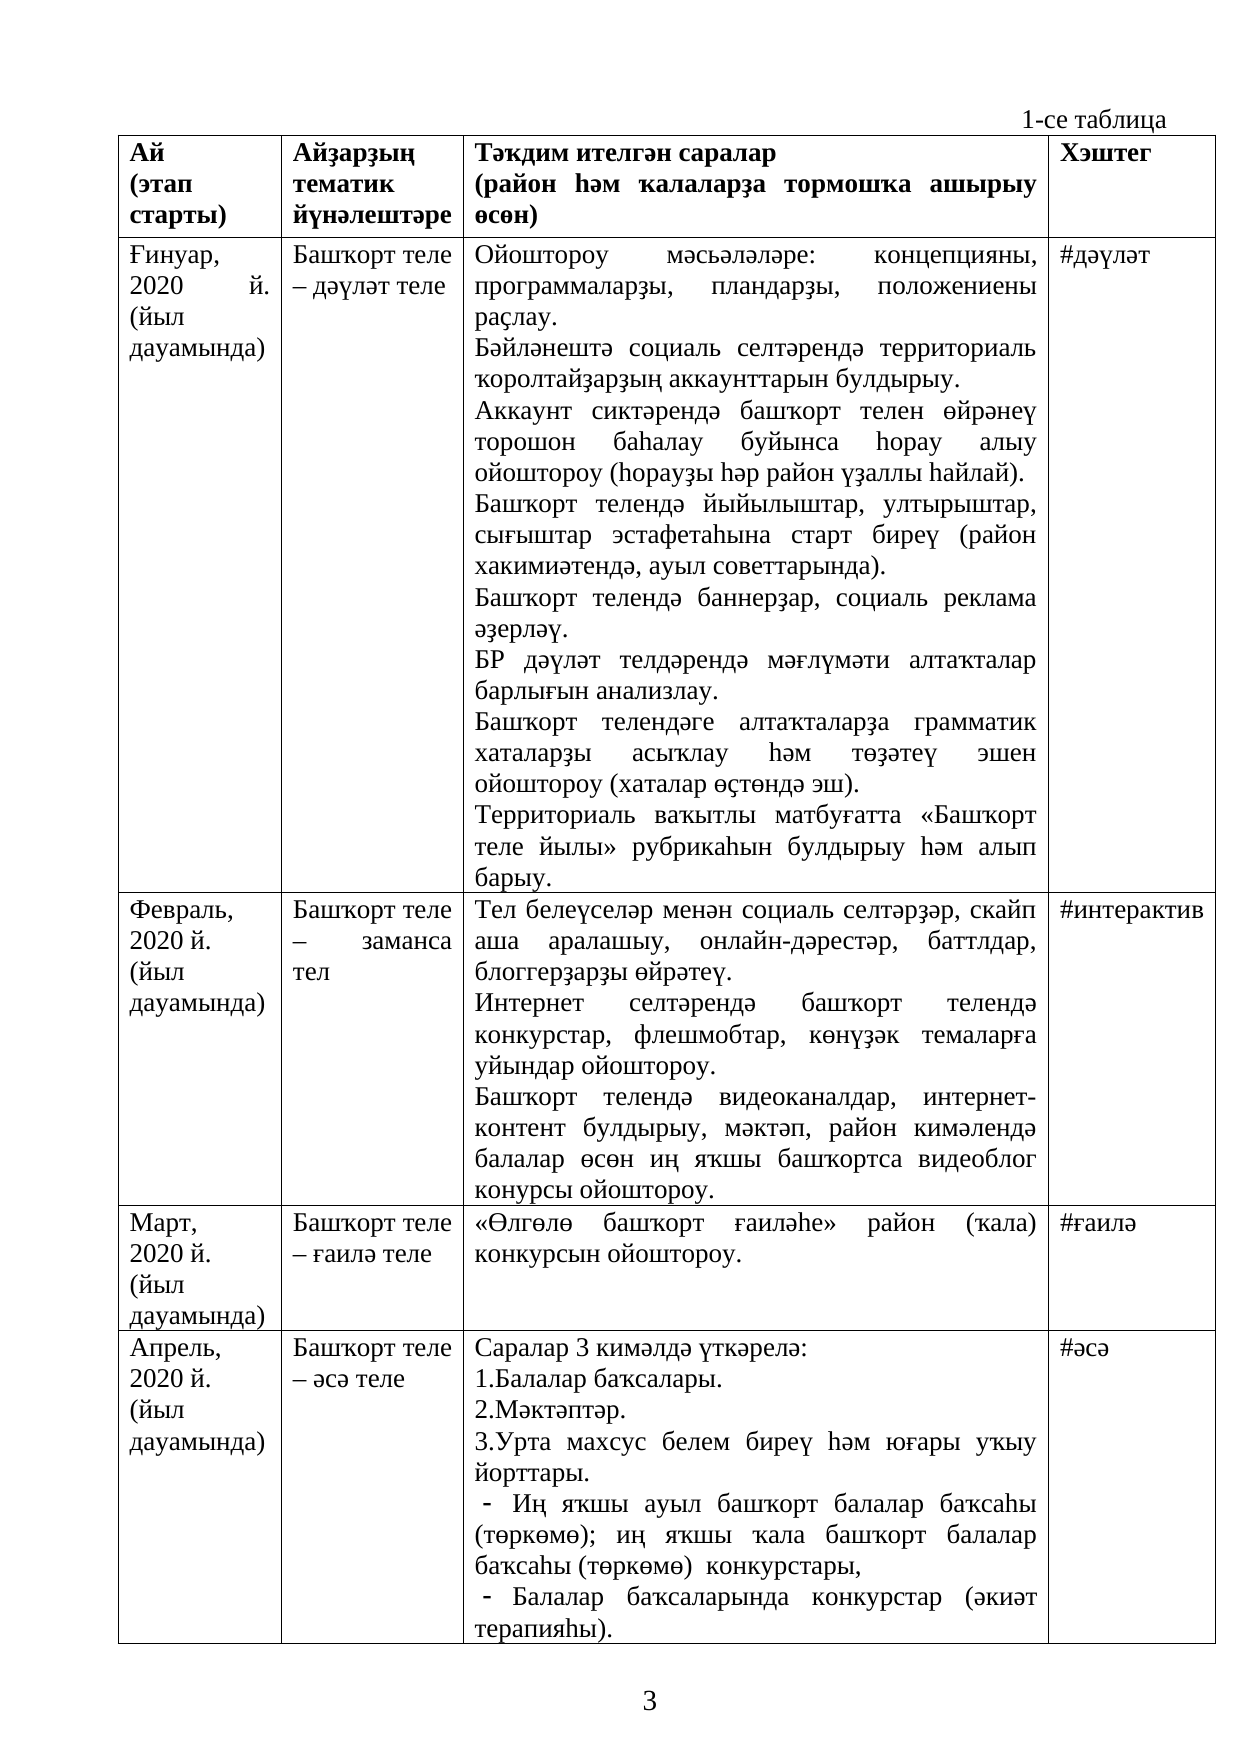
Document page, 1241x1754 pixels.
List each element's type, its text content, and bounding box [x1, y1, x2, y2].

table_cell Март, 2020 й. (йыл дауамында) [119, 1206, 281, 1330]
table_header Тәҡдим ителгән саралар (район һәм ҡалаларҙа тормошҡа ашырыу өсөн) [464, 136, 1048, 237]
table_header Хэштег [1049, 136, 1215, 237]
table_cell Башҡорт теле – ғаилә теле [282, 1206, 463, 1330]
table_cell Ғинуар, 2020 й. (йыл дауамында) [119, 238, 281, 892]
table_cell Февраль, 2020 й. (йыл дауамында) [119, 893, 281, 1204]
table_cell Тел белеүселәр менән социаль селтәрҙәр, скайп аша аралашыу, онлайн-дәрестәр, баттлдар, блоггерҙарҙы өйрәтеү. Интернет селтәрендә башҡорт телендә конкурстар, флешмобтар, көнүҙәк темаларға уйындар ойоштороу. Башҡорт телендә видеоканалдар, интернет-контент булдырыу, мәктәп, район кимәлендә балалар өсөн иң яҡшы башҡортса видеоблог конурсы ойоштороу. [464, 893, 1048, 1204]
table_header Айҙарҙың тематик йүнәлештәре [282, 136, 463, 237]
table_cell «Өлгөлө башҡорт ғаиләһе» район (ҡала) конкурсын ойоштороу. [464, 1206, 1048, 1330]
table_cell Ойоштороу мәсьәләләре: концепцияны, программаларҙы, пландарҙы, положениены раҫлау. Бәйләнештә социаль селтәрендә территориаль ҡоролтайҙарҙың аккаунттарын булдырыу. Аккаунт сиктәрендә башҡорт телен өйрәнеү торошон баһалау буйынса һорау алыу ойоштороу (һорауҙы һәр район үҙаллы һайлай). Башҡорт телендә йыйылыштар, ултырыштар, сығыштар эстафетаһына старт биреү (район хакимиәтендә, ауыл советтарында). Башҡорт телендә баннерҙар, социаль реклама әҙерләү. БР дәүләт телдәрендә мәғлүмәти алтаҡталар барлығын анализлау. Башҡорт телендәге алтаҡталарҙа грамматик хаталарҙы асыҡлау һәм төҙәтеү эшен ойоштороу (хаталар өҫтөндә эш). Территориаль ваҡытлы матбуғатта «Башҡорт теле йылы» рубрикаһын булдырыу һәм алып барыу. [464, 238, 1048, 892]
table_cell #ғаилә [1049, 1206, 1215, 1330]
table_cell #интерактив [1049, 893, 1215, 1204]
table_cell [464, 1331, 1048, 1643]
table_cell #әсә [1049, 1331, 1215, 1643]
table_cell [119, 1331, 281, 1643]
table_cell Башҡорт теле – дәүләт теле [282, 238, 463, 892]
table_cell Башҡорт теле – заманса тел [282, 893, 463, 1204]
text 1-се таблица [133, 103, 1167, 134]
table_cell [282, 1331, 463, 1643]
table_header Ай (этап старты) [119, 136, 281, 237]
table_cell #дәүләт [1049, 238, 1215, 892]
